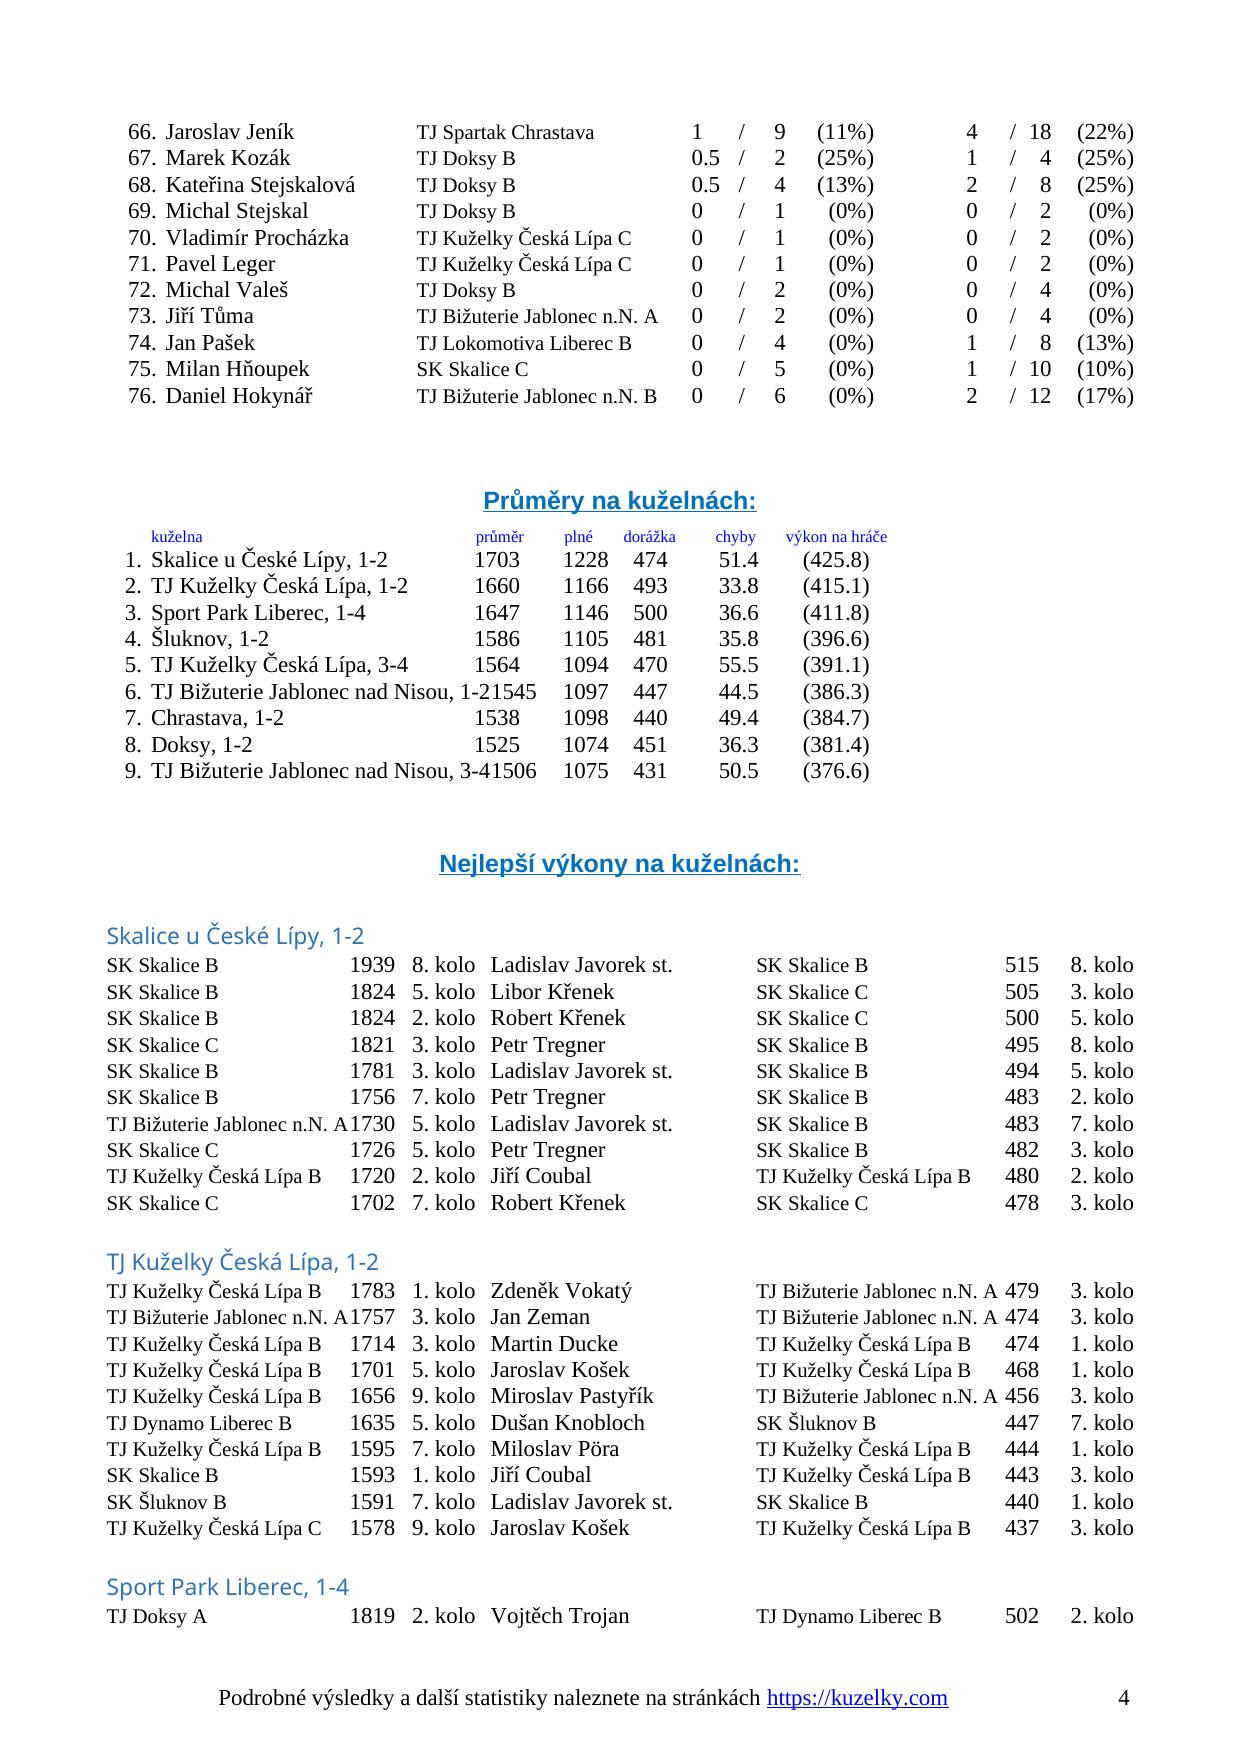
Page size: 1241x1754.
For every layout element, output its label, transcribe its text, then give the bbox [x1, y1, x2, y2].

text SK Skalice B 1781 3. kolo Ladislav Javorek st. SK Skalice B 494 5. kolo [106, 1057, 1134, 1083]
text 9. TJ Bižuterie Jablonec nad Nisou, 3-4 1506 1075 431 50.5 (376.6) [106, 757, 1134, 783]
text SK Skalice C 1702 7. kolo Robert Křenek SK Skalice C 478 3. kolo [106, 1189, 1134, 1215]
text TJ Kuželky Česká Lípa B 1595 7. kolo Miloslav Pöra TJ Kuželky Česká Lípa B 444 1. kolo [106, 1435, 1134, 1461]
text TJ Bižuterie Jablonec n.N. A 1757 3. kolo Jan Zeman TJ Bižuterie Jablonec n.N. A 474 3. kolo [106, 1303, 1134, 1329]
text 7. Chrastava, 1-2 1538 1098 440 49.4 (384.7) [106, 704, 1134, 731]
text 71. Pavel Leger TJ Kuželky Česká Lípa C 0 / 1 (0%) 0 / 2 (0%) [106, 250, 1134, 276]
text 76. Daniel Hokynář TJ Bižuterie Jablonec n.N. B 0 / 6 (0%) 2 / 12 (17%) [106, 382, 1134, 408]
text TJ Kuželky Česká Lípa B 1656 9. kolo Miroslav Pastyřík TJ Bižuterie Jablonec n.N. A 456 3. kolo [106, 1382, 1134, 1409]
text 2. TJ Kuželky Česká Lípa, 1-2 1660 1166 493 33.8 (415.1) [106, 572, 1134, 599]
text 72. Michal Valeš TJ Doksy B 0 / 2 (0%) 0 / 4 (0%) [106, 276, 1134, 303]
text TJ Doksy A 1819 2. kolo Vojtěch Trojan TJ Dynamo Liberec B 502 2. kolo [106, 1602, 1134, 1628]
text TJ Bižuterie Jablonec n.N. A 1730 5. kolo Ladislav Javorek st. SK Skalice B 483 7. kolo [106, 1110, 1134, 1136]
text Průměry na kuželnách: [94, 486, 1145, 514]
text 74. Jan Pašek TJ Lokomotiva Liberec B 0 / 4 (0%) 1 / 8 (13%) [106, 329, 1134, 355]
text 6. TJ Bižuterie Jablonec nad Nisou, 1-2 1545 1097 447 44.5 (386.3) [106, 678, 1134, 704]
text TJ Dynamo Liberec B 1635 5. kolo Dušan Knobloch SK Šluknov B 447 7. kolo [106, 1409, 1134, 1435]
text SK Skalice B 1824 2. kolo Robert Křenek SK Skalice C 500 5. kolo [106, 1004, 1134, 1031]
text 70. Vladimír Procházka TJ Kuželky Česká Lípa C 0 / 1 (0%) 0 / 2 (0%) [106, 223, 1134, 250]
text 5. TJ Kuželky Česká Lípa, 3-4 1564 1094 470 55.5 (391.1) [106, 652, 1134, 678]
text 4. Šluknov, 1-2 1586 1105 481 35.8 (396.6) [106, 625, 1134, 652]
text SK Skalice B 1939 8. kolo Ladislav Javorek st. SK Skalice B 515 8. kolo [106, 952, 1134, 978]
subtitle Sport Park Liberec, 1-4 [106, 1571, 1134, 1602]
text TJ Kuželky Česká Lípa B 1714 3. kolo Martin Ducke TJ Kuželky Česká Lípa B 474 1. kolo [106, 1329, 1134, 1356]
text 3. Sport Park Liberec, 1-4 1647 1146 500 36.6 (411.8) [106, 599, 1134, 625]
subtitle TJ Kuželky Česká Lípa, 1-2 [106, 1246, 1134, 1277]
text SK Šluknov B 1591 7. kolo Ladislav Javorek st. SK Skalice B 440 1. kolo [106, 1488, 1134, 1514]
text Nejlepší výkony na kuželnách: [94, 848, 1145, 877]
text 67. Marek Kozák TJ Doksy B 0.5 / 2 (25%) 1 / 4 (25%) [106, 144, 1134, 171]
text 8. Doksy, 1-2 1525 1074 451 36.3 (381.4) [106, 731, 1134, 757]
text 66. Jaroslav Jeník TJ Spartak Chrastava 1 / 9 (11%) 4 / 18 (22%) [106, 118, 1134, 144]
text SK Skalice B 1756 7. kolo Petr Tregner SK Skalice B 483 2. kolo [106, 1083, 1134, 1110]
text 75. Milan Hňoupek SK Skalice C 0 / 5 (0%) 1 / 10 (10%) [106, 355, 1134, 382]
text TJ Kuželky Česká Lípa B 1783 1. kolo Zdeněk Vokatý TJ Bižuterie Jablonec n.N. A 479 3. kolo [106, 1277, 1134, 1303]
text 68. Kateřina Stejskalová TJ Doksy B 0.5 / 4 (13%) 2 / 8 (25%) [106, 171, 1134, 197]
text SK Skalice C 1726 5. kolo Petr Tregner SK Skalice B 482 3. kolo [106, 1136, 1134, 1162]
text SK Skalice B 1824 5. kolo Libor Křenek SK Skalice C 505 3. kolo [106, 978, 1134, 1004]
text kuželna průměr plné dorážka chyby výkon na hráče [106, 527, 1134, 546]
text 73. Jiří Tůma TJ Bižuterie Jablonec n.N. A 0 / 2 (0%) 0 / 4 (0%) [106, 303, 1134, 329]
text 1. Skalice u České Lípy, 1-2 1703 1228 474 51.4 (425.8) [106, 546, 1134, 572]
subtitle Skalice u České Lípy, 1-2 [106, 920, 1134, 952]
text TJ Kuželky Česká Lípa B 1720 2. kolo Jiří Coubal TJ Kuželky Česká Lípa B 480 2. kolo [106, 1162, 1134, 1189]
text TJ Kuželky Česká Lípa B 1701 5. kolo Jaroslav Košek TJ Kuželky Česká Lípa B 468 1. kolo [106, 1356, 1134, 1382]
text TJ Kuželky Česká Lípa C 1578 9. kolo Jaroslav Košek TJ Kuželky Česká Lípa B 437 3. kolo [106, 1514, 1134, 1540]
text SK Skalice B 1593 1. kolo Jiří Coubal TJ Kuželky Česká Lípa B 443 3. kolo [106, 1461, 1134, 1488]
text SK Skalice C 1821 3. kolo Petr Tregner SK Skalice B 495 8. kolo [106, 1031, 1134, 1057]
text 69. Michal Stejskal TJ Doksy B 0 / 1 (0%) 0 / 2 (0%) [106, 197, 1134, 223]
